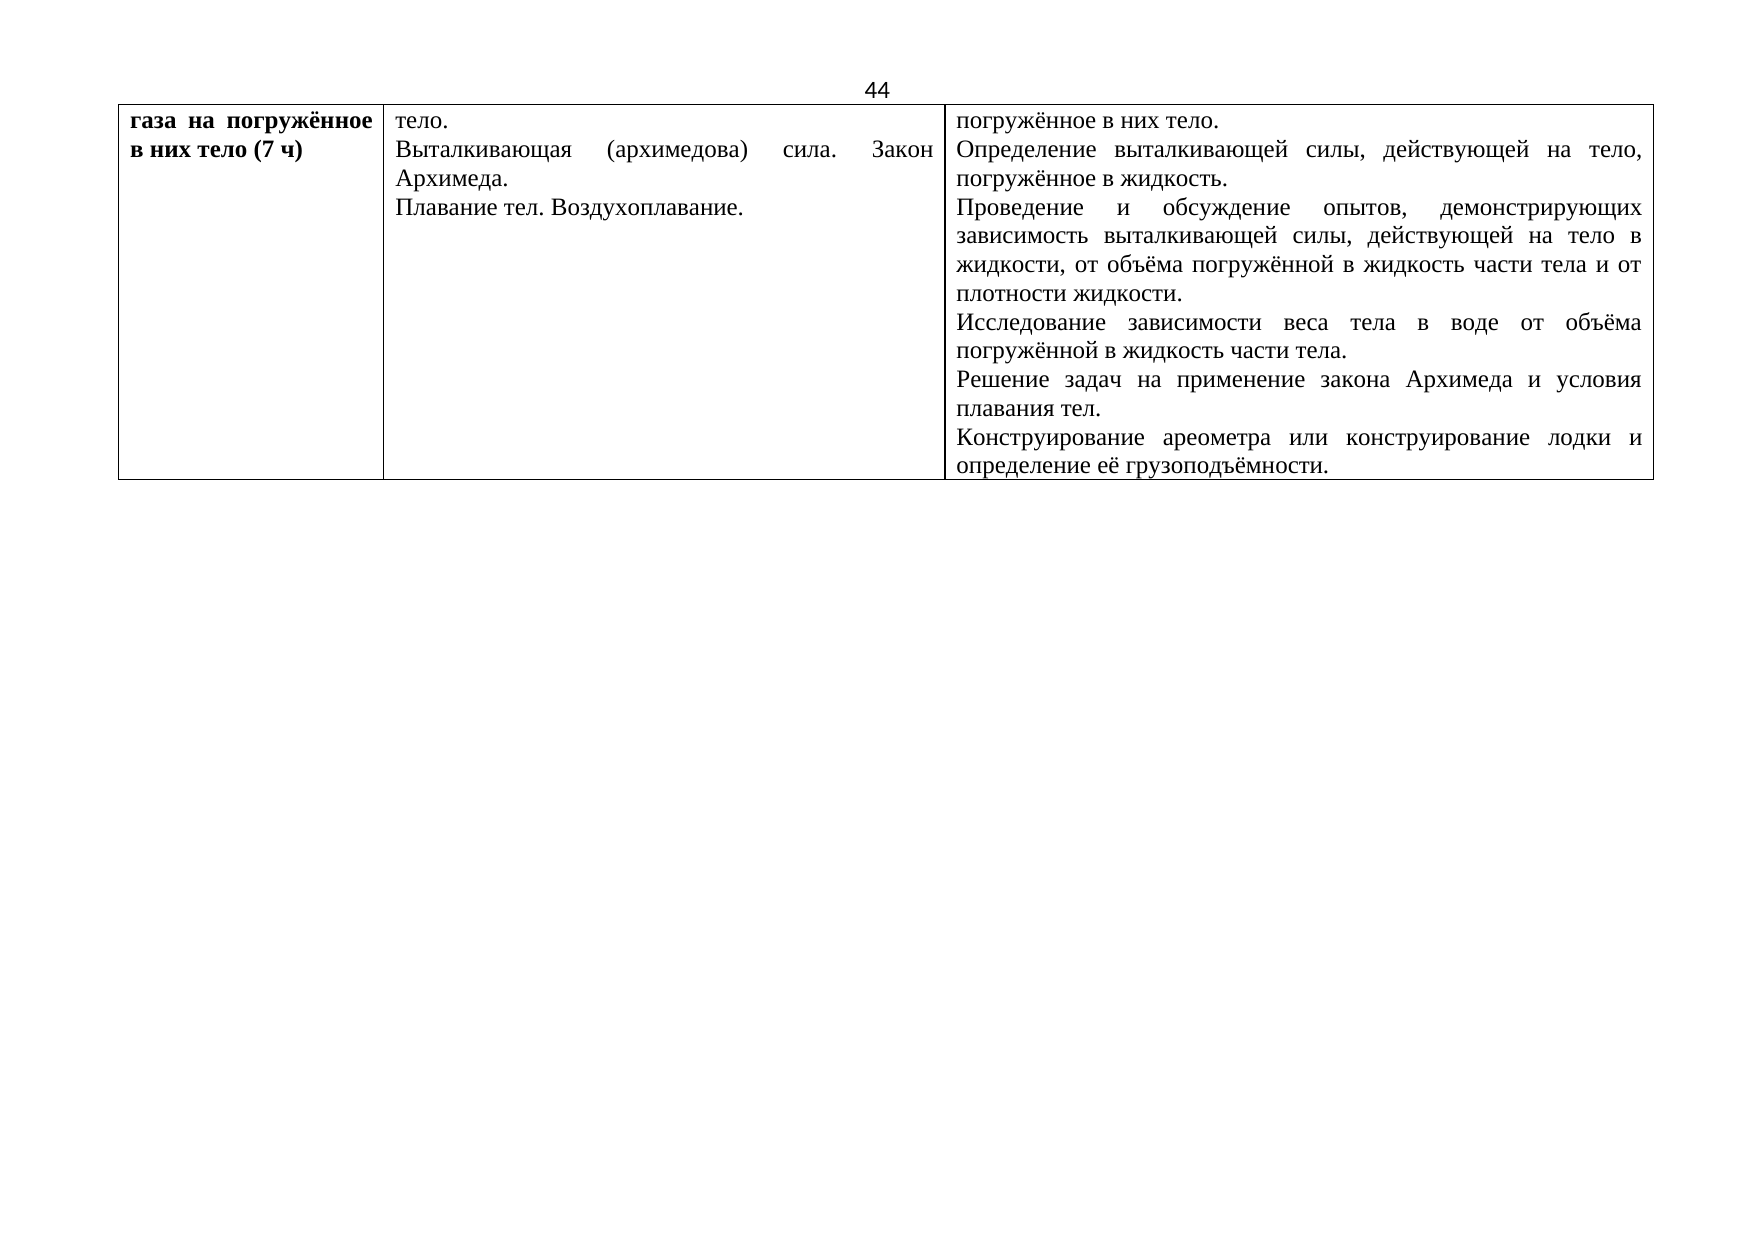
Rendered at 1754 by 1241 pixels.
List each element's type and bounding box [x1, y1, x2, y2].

table_cell [119, 105, 383, 479]
table_cell [946, 105, 1653, 479]
table_cell [384, 105, 944, 479]
